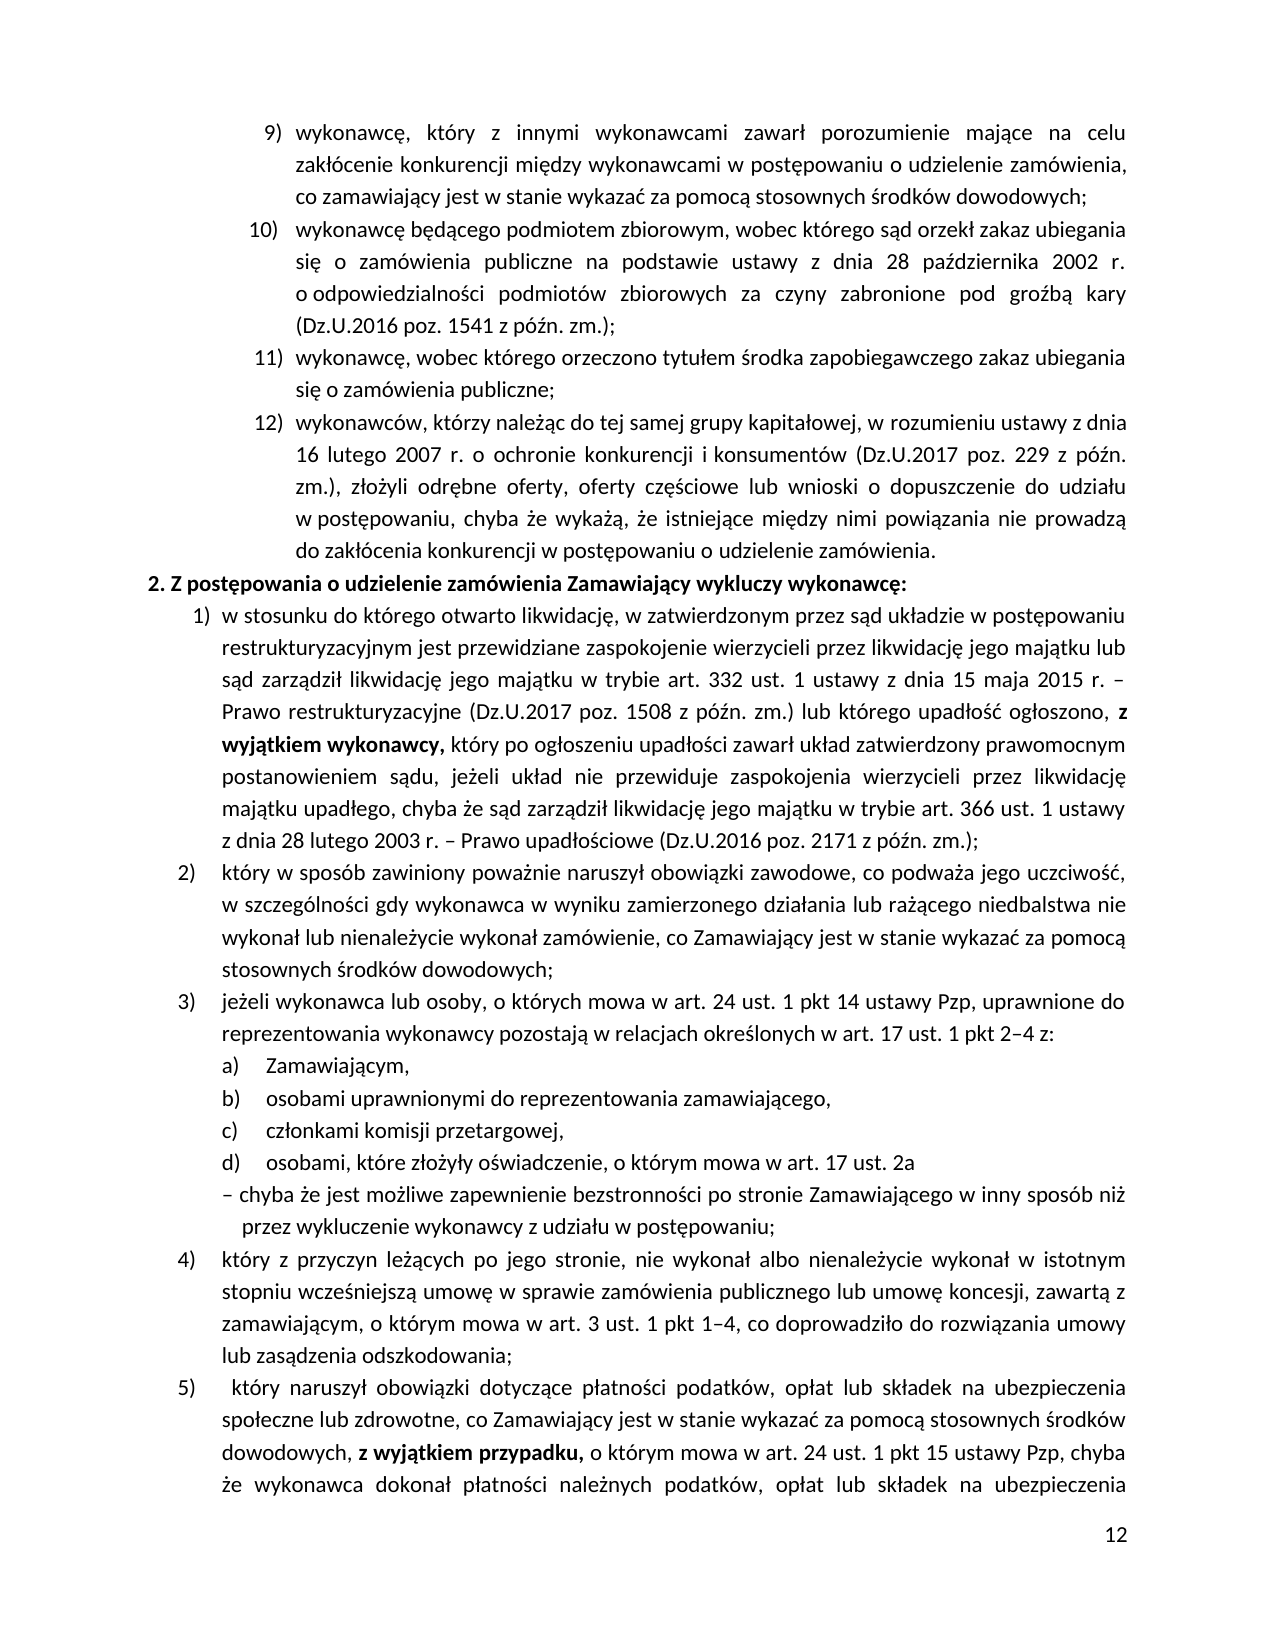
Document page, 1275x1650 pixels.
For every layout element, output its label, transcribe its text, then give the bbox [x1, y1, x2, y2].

list który w sposób zawiniony poważnie naruszył obowiązki zawodowe, co podważa jego uczciwość, w szczególności gdy wykonawca w wyniku zamierzonego działania lub rażącego niedbalstwa nie wykonał lub nienależycie wykonał zamówienie, co Zamawiający jest w stanie wykazać za pomocą stosownych środków dowodowych; [177, 858, 1127, 983]
text – chyba że jest możliwe zapewnienie bezstronności po stronie Zamawiającego w inny sposób niż przez wykluczenie wykonawcy z udziału w postępowaniu; [222, 1180, 1127, 1241]
text 10) wykonawcę będącego podmiotem zbiorowym, wobec którego sąd orzekł zakaz ubiegania się o zamówienia publiczne na podstawie ustawy z dnia 28 października 2002 r. o odpowiedzialności podmiotów zbiorowych za czyny zabronione pod groźbą kary (Dz.U.2016 poz. 1541 z późn. zm.); [223, 215, 1127, 339]
text 9) wykonawcę, który z innymi wykonawcami zawarł porozumienie mające na celu zakłócenie konkurencji między wykonawcami w postępowaniu o udzielenie zamówienia, co zamawiający jest w stanie wykazać za pomocą stosownych środków dowodowych; [223, 118, 1127, 211]
text 2. Z postępowania o udzielenie zamówienia Zamawiający wykluczy wykonawcę: [148, 569, 1127, 597]
text 12) wykonawców, którzy należąc do tej samej grupy kapitałowej, w rozumieniu ustawy z dnia 16 lutego 2007 r. o ochronie konkurencji i konsumentów (Dz.U.2017 poz. 229 z późn. zm.), złożyli odrębne oferty, oferty częściowe lub wnioski o dopuszczenie do udziału w postępowaniu, chyba że wykażą, że istniejące między nimi powiązania nie prowadzą do zakłócenia konkurencji w postępowaniu o udzielenie zamówienia. [223, 408, 1127, 564]
text 11) wykonawcę, wobec którego orzeczono tytułem środka zapobiegawczego zakaz ubiegania się o zamówienia publiczne; [223, 343, 1127, 404]
list członkami komisji przetargowej, [222, 1116, 1127, 1144]
list Zamawiającym, [222, 1052, 1127, 1079]
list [177, 1373, 1127, 1498]
list osobami uprawnionymi do reprezentowania zamawiającego, [222, 1084, 1127, 1112]
list w stosunku do którego otwarto likwidację, w zatwierdzonym przez sąd układzie w postępowaniu restrukturyzacyjnym jest przewidziane zaspokojenie wierzycieli przez likwidację jego majątku lub sąd zarządził likwidację jego majątku w trybie art. 332 ust. 1 ustawy z dnia 15 maja 2015 r. – Prawo restrukturyzacyjne (Dz.U.2017 poz. 1508 z późn. zm.) lub którego upadłość ogłoszono, z wyjątkiem wykonawcy, który po ogłoszeniu upadłości zawarł układ zatwierdzony prawomocnym postanowieniem sądu, jeżeli układ nie przewiduje zaspokojenia wierzycieli przez likwidację majątku upadłego, chyba że sąd zarządził likwidację jego majątku w trybie art. 366 ust. 1 ustawy z dnia 28 lutego 2003 r. – Prawo upadłościowe (Dz.U.2016 poz. 2171 z późn. zm.); [192, 601, 1127, 854]
list który z przyczyn leżących po jego stronie, nie wykonał albo nienależycie wykonał w istotnym stopniu wcześniejszą umowę w sprawie zamówienia publicznego lub umowę koncesji, zawartą z zamawiającym, o którym mowa w art. 3 ust. 1 pkt 1–4, co doprowadziło do rozwiązania umowy lub zasądzenia odszkodowania; [177, 1245, 1127, 1369]
list jeżeli wykonawca lub osoby, o których mowa w art. 24 ust. 1 pkt 14 ustawy Pzp, uprawnione do reprezentowania wykonawcy pozostają w relacjach określonych w art. 17 ust. 1 pkt 2–4 z: [177, 987, 1127, 1047]
list osobami, które złożyły oświadczenie, o którym mowa w art. 17 ust. 2a [222, 1148, 1127, 1176]
